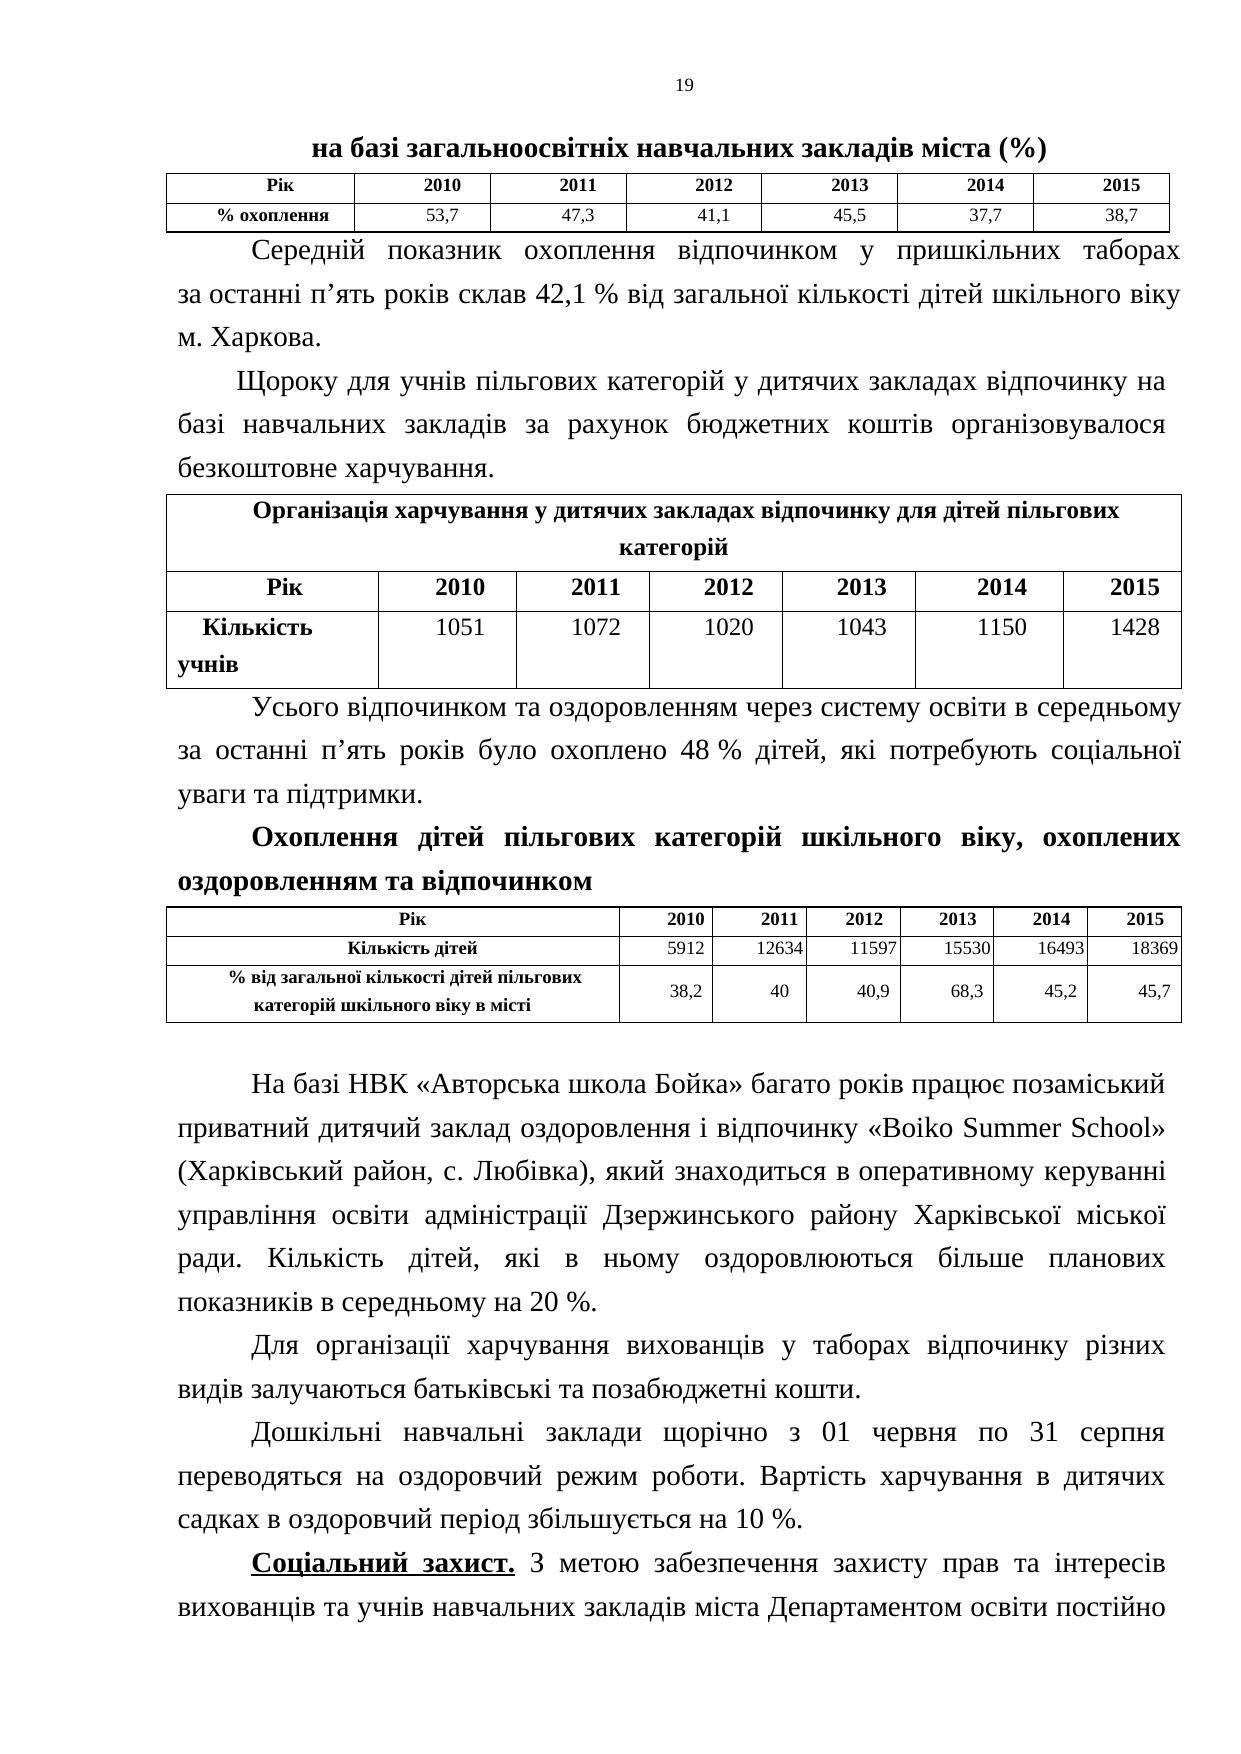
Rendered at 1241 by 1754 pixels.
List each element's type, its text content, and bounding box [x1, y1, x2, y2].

table_header 2014 [898, 174, 1033, 202]
table_header 2010 [355, 174, 490, 202]
table_cell 37,7 [898, 204, 1033, 231]
table_cell 1020 [650, 612, 782, 688]
table_header 2012 [807, 908, 900, 936]
table_cell 68,3 [901, 966, 993, 1022]
text Охоплення дітей пільгових категорій шкільного віку, охоплених оздоровленням та відпочинком [177, 819, 1182, 896]
table_cell 45,7 [1088, 966, 1181, 1022]
table_cell 1428 [1064, 612, 1181, 688]
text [177, 1545, 1167, 1622]
table_header 2011 [491, 174, 626, 202]
table_cell 2014 [916, 572, 1063, 611]
table_header 2013 [762, 174, 897, 202]
table_header 2012 [627, 174, 761, 202]
table_cell 2011 [517, 572, 649, 611]
text Дошкільні навчальні заклади щорічно з 01 червня по 31 серпня переводяться на оздоровчий режим роботи. Вартість харчування в дитячих садках в оздоровчий період збільшується на 10 %. [177, 1414, 1167, 1535]
table_cell 40 [713, 966, 806, 1022]
table_cell 1051 [379, 612, 516, 688]
text Щороку для учнів пільгових категорій у дитячих закладах відпочинку на базі навчальних закладів за рахунок бюджетних коштів організовувалося безкоштовне харчування. [177, 363, 1167, 484]
table_cell 1150 [916, 612, 1063, 688]
table_cell 47,3 [491, 204, 626, 231]
table_header 2010 [620, 908, 712, 936]
table_header 2015 [1034, 174, 1169, 202]
table_cell 1072 [517, 612, 649, 688]
table_cell 45,2 [994, 966, 1087, 1022]
table_cell 2015 [1064, 572, 1181, 611]
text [177, 130, 1182, 163]
table_cell 11597 [807, 937, 900, 964]
table_cell Кількість дітей [167, 937, 619, 964]
table_cell 5912 [620, 937, 712, 964]
table_cell 12634 [713, 937, 806, 964]
table_header 2015 [1088, 908, 1181, 936]
table_cell 1043 [783, 612, 915, 688]
table_header 2014 [994, 908, 1087, 936]
table_cell % від загальної кількості дітей пільгових категорій шкільного віку в місті [167, 966, 619, 1022]
table_cell 40,9 [807, 966, 900, 1022]
table_cell Кількість учнів [167, 612, 378, 688]
table_cell 41,1 [627, 204, 761, 231]
table_header 2013 [901, 908, 993, 936]
table_cell 38,2 [620, 966, 712, 1022]
table_header 2011 [713, 908, 806, 936]
table_cell 38,7 [1034, 204, 1169, 231]
text Середній показник охоплення відпочинком у пришкільних таборах за останні п’ять років склав 42,1 % від загальної кількості дітей шкільного віку м. Харкова. [177, 232, 1182, 353]
text Для організації харчування вихованців у таборах відпочинку різних видів залучаються батьківські та позабюджетні кошти. [177, 1327, 1167, 1404]
table_cell 53,7 [355, 204, 490, 231]
table_header Рік [167, 174, 354, 202]
table_cell 2013 [783, 572, 915, 611]
table_cell 45,5 [762, 204, 897, 231]
text Усього відпочинком та оздоровленням через систему освіти в середньому за останні п’ять років було охоплено 48 % дітей, які потребують соціальної уваги та підтримки. [177, 689, 1182, 809]
table_header Рік [167, 908, 619, 936]
text На базі НВК «Авторська школа Бойка» багато років працює позаміський приватний дитячий заклад оздоровлення і відпочинку «Boiko Summer School» (Харківський район, с. Любівка), який знаходиться в оперативному керуванні управління освіти адміністрації Дзержинського району Харківської міської ради. Кількість дітей, які в ньому оздоровлюються більше планових показників в середньому на 20 %. [177, 1066, 1167, 1317]
table_cell Рік [167, 572, 378, 611]
table_cell % охоплення [167, 204, 354, 231]
table_cell 15530 [901, 937, 993, 964]
table_header Організація харчування у дитячих закладах відпочинку для дітей пільгових категорій [167, 495, 1181, 571]
table_cell 2010 [379, 572, 516, 611]
table_cell 16493 [994, 937, 1087, 964]
table_cell 2012 [650, 572, 782, 611]
table_cell 18369 [1088, 937, 1181, 964]
